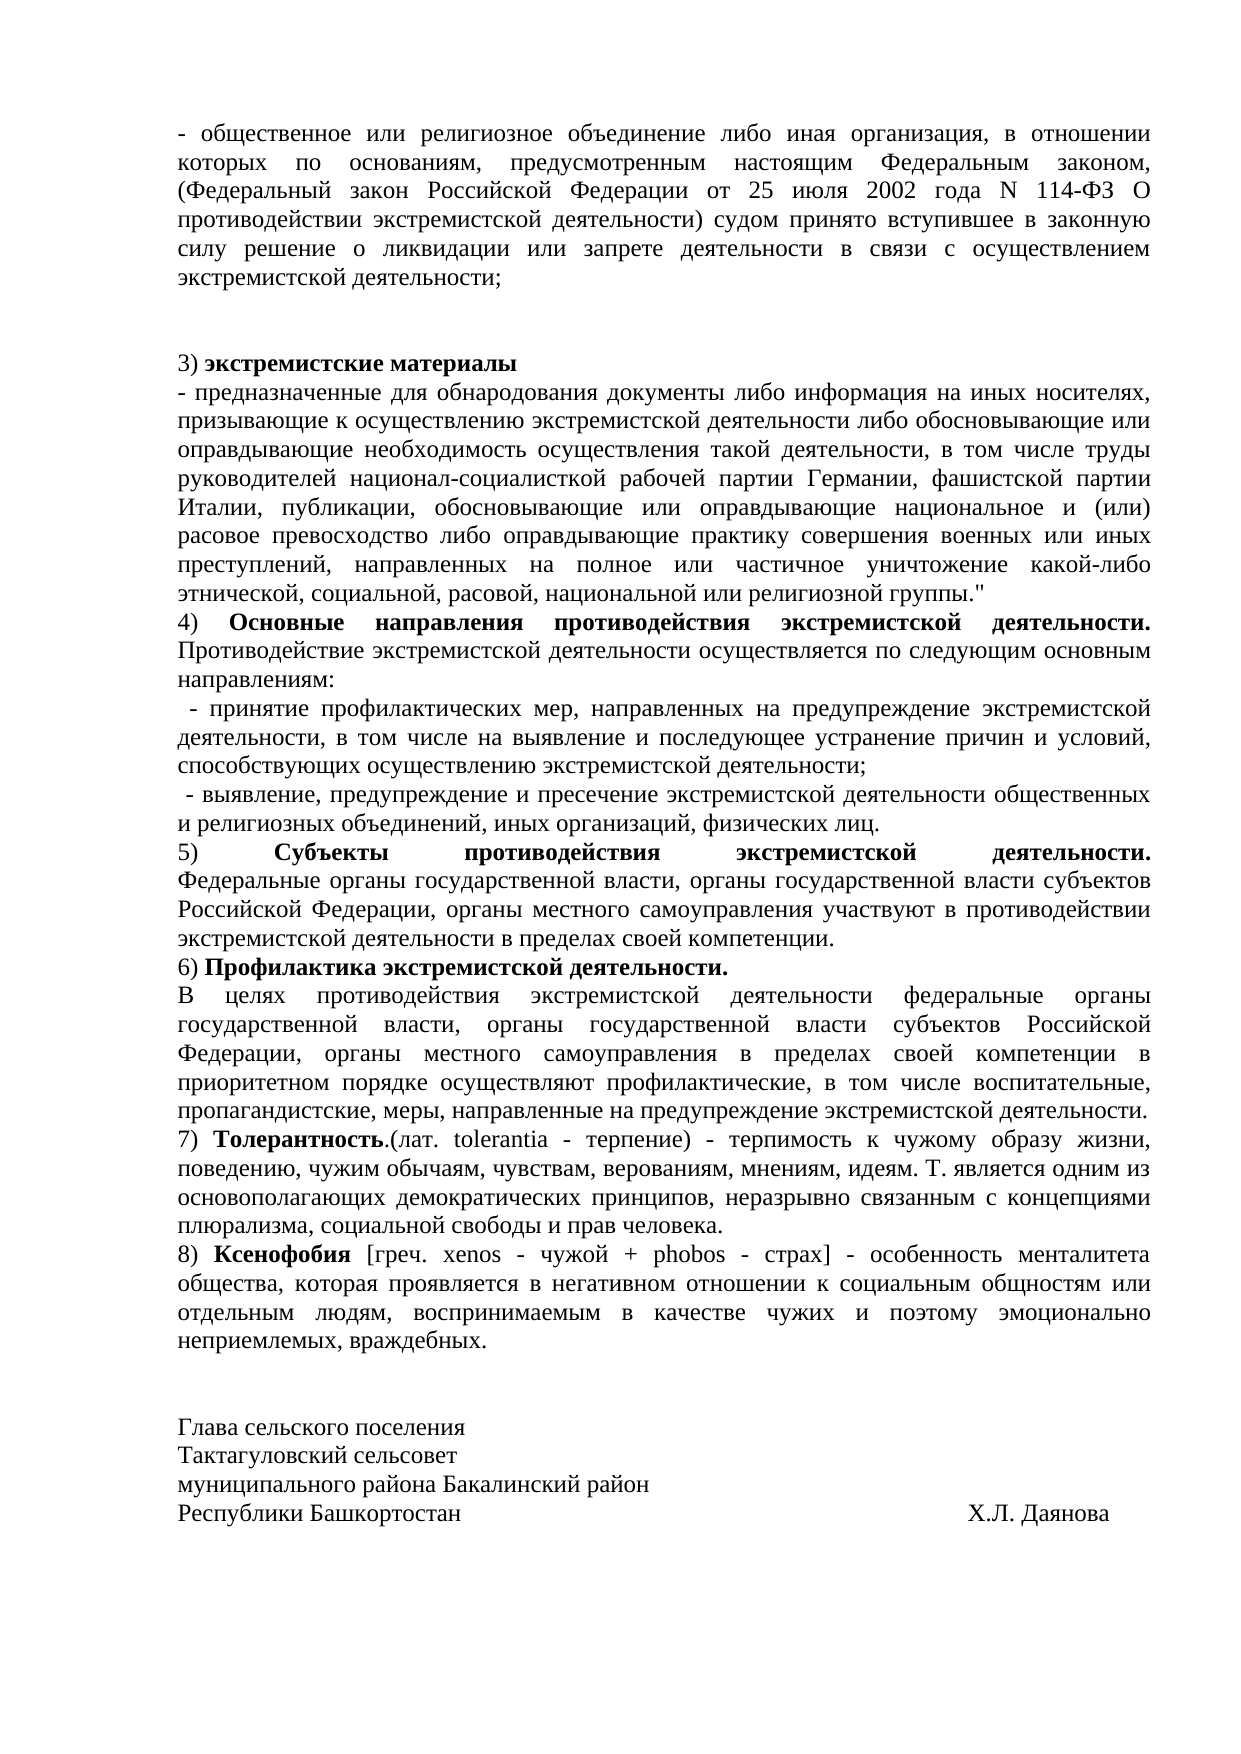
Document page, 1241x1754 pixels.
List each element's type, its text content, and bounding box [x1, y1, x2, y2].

text 6) Профилактика экстремистской деятельности. [177, 952, 1152, 981]
text 5) Субъекты противодействия экстремистской деятельности. Федеральные органы государственной власти, органы государственной власти субъектов Российской Федерации, органы местного самоуправления участвуют в противодействии экстремистской деятельности в пределах своей компетенции. [177, 837, 1152, 952]
text 7) Толерантность.(лат. tolerantia - терпение) - терпимость к чужому образу жизни, поведению, чужим обычаям, чувствам, верованиям, мнениям, идеям. Т. является одним из основополагающих демократических принципов, неразрывно связанным с концепциями плюрализма, социальной свободы и прав человека. [177, 1124, 1152, 1239]
text - общественное или религиозное объединение либо иная организация, в отношении которых по основаниям, предусмотренным настоящим Федеральным законом,(Федеральный закон Российской Федерации от 25 июля 2002 года N 114-ФЗ О противодействии экстремистской деятельности) судом принято вступившее в законную силу решение о ликвидации или запрете деятельности в связи с осуществлением экстремистской деятельности; [177, 118, 1152, 291]
text В целях противодействия экстремистской деятельности федеральные органы государственной власти, органы государственной власти субъектов Российской Федерации, органы местного самоуправления в пределах своей компетенции в приоритетном порядке осуществляют профилактические, в том числе воспитательные, пропагандистские, меры, направленные на предупреждение экстремистской деятельности. [177, 981, 1152, 1124]
text 8) Ксенофобия [греч. xenos - чужой + phobos - страх] - особенность менталитета общества, которая проявляется в негативном отношении к социальным общностям или отдельным людям, воспринимаемым в качестве чужих и поэтому эмоционально неприемлемых, враждебных. [177, 1239, 1152, 1354]
text муниципального района Бакалинский район [177, 1469, 1152, 1498]
text 3) экстремистские материалы [177, 348, 1152, 377]
text - предназначенные для обнародования документы либо информация на иных носителях, призывающие к осуществлению экстремистской деятельности либо обосновывающие или оправдывающие необходимость осуществления такой деятельности, в том числе труды руководителей национал-социалисткой рабочей партии Германии, фашистской партии Италии, публикации, обосновывающие или оправдывающие национальное и (или) расовое превосходство либо оправдывающие практику совершения военных или иных преступлений, направленных на полное или частичное уничтожение какой-либо этнической, социальной, расовой, национальной или религиозной группы." [177, 377, 1152, 607]
text Тактагуловский сельсовет [177, 1441, 1152, 1469]
text 4) Основные направления противодействия экстремистской деятельности. Противодействие экстремистской деятельности осуществляется по следующим основным направлениям: [177, 607, 1152, 693]
text - выявление, предупреждение и пресечение экстремистской деятельности общественных и религиозных объединений, иных организаций, физических лиц. [177, 779, 1152, 837]
text - принятие профилактических мер, направленных на предупреждение экстремистской деятельности, в том числе на выявление и последующее устранение причин и условий, способствующих осуществлению экстремистской деятельности; [177, 693, 1152, 779]
text Глава сельского поселения [177, 1412, 1152, 1441]
text Республики Башкортостан Х.Л. Даянова [177, 1498, 1152, 1527]
